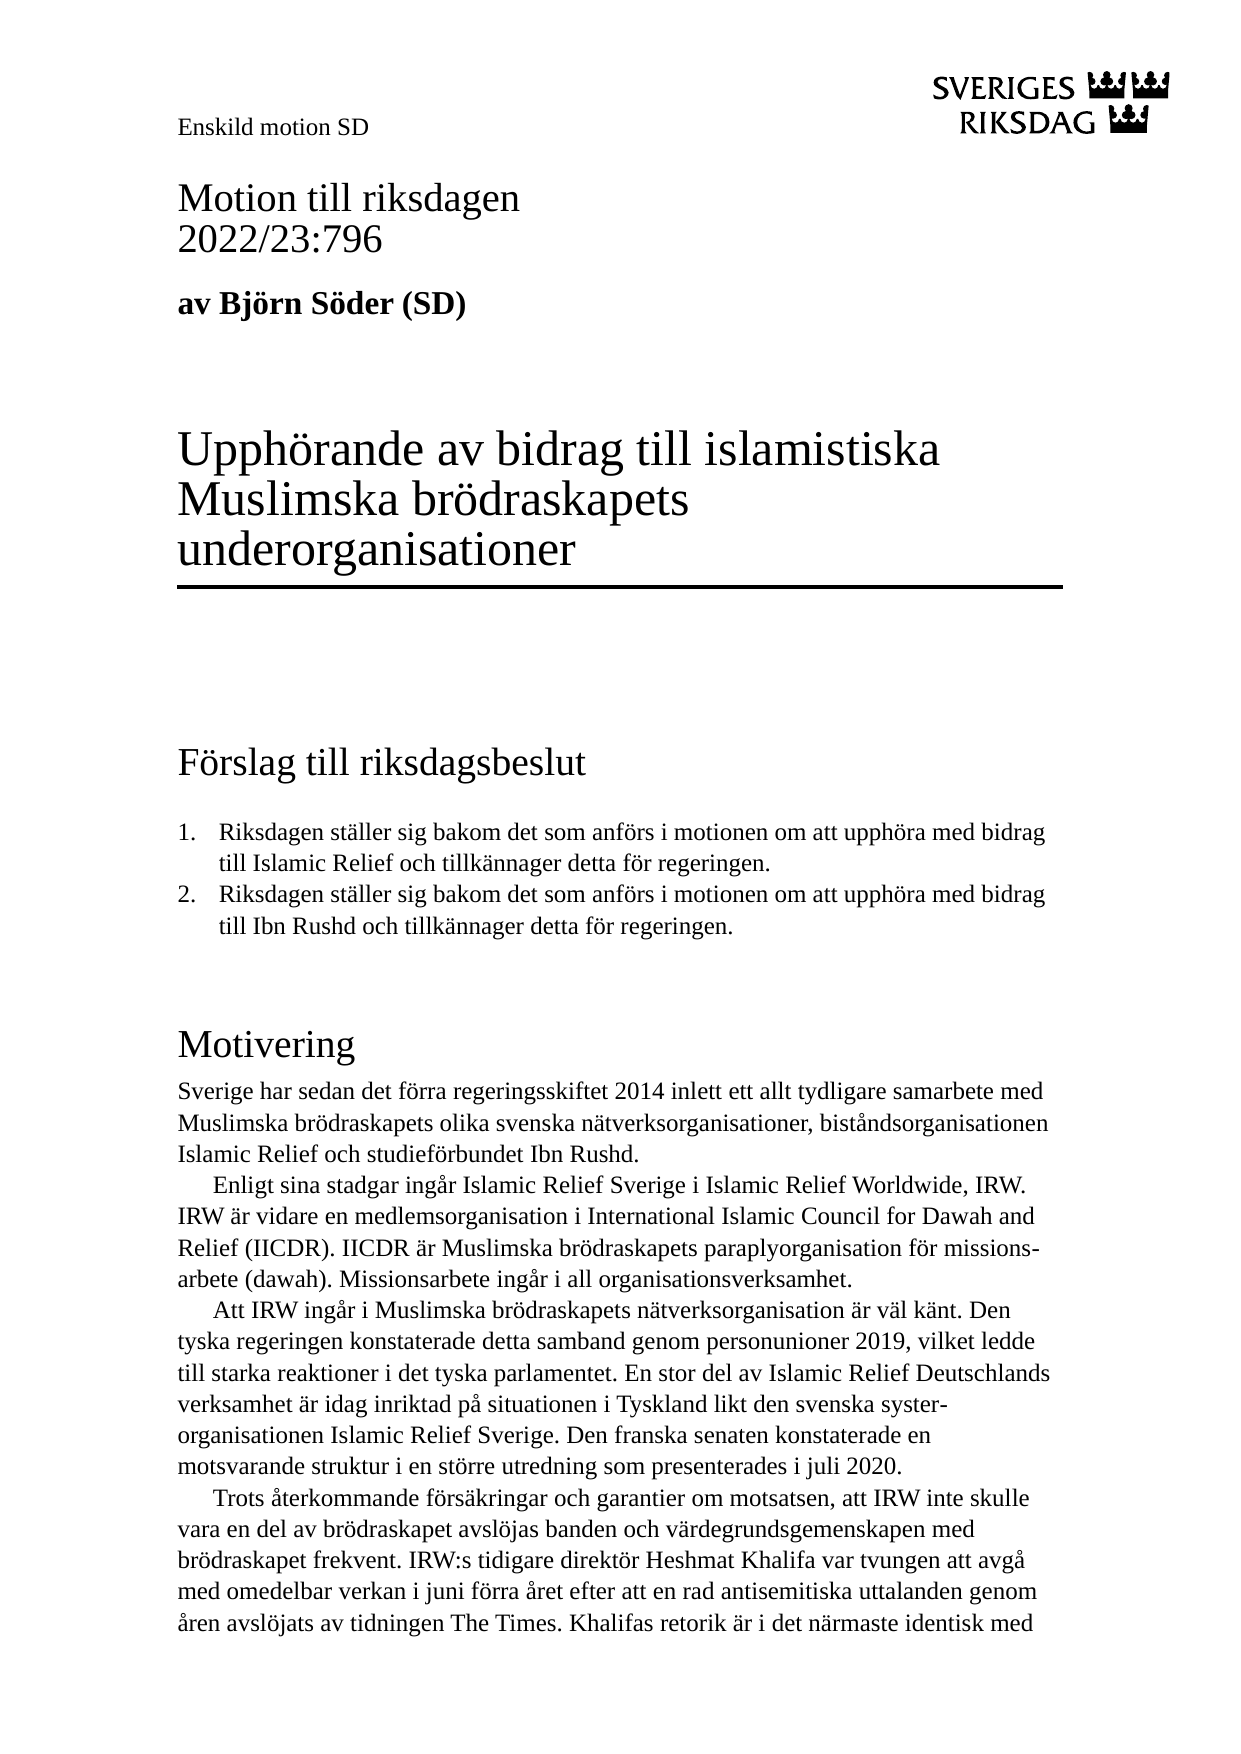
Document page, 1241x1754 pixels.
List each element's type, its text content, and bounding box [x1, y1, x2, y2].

text Att IRW ingår i Muslimska brödraskapets nätverksorganisation är väl känt. Den tyska regeringen konstaterade detta samband genom personunioner 2019, vilket ledde till starka reaktioner i det tyska parlamentet. En stor del av Islamic Relief Deutschlands verksamhet är idag inriktad på situationen i Tyskland likt den svenska systerorganisationen Islamic Relief Sverige. Den franska senaten konstaterade en motsvarande struktur i en större utredning som presenterades i juli 2020. [177, 1293, 1063, 1480]
text Enligt sina stadgar ingår Islamic Relief Sverige i Islamic Relief Worldwide, IRW. IRW är vidare en medlemsorganisation i International Islamic Council for Dawah and Relief (IICDR). IICDR är Muslimska brödraskapets paraplyorganisation för missionsarbete (dawah). Missionsarbete ingår i all organisationsverksamhet. [177, 1168, 1063, 1293]
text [177, 1480, 1063, 1636]
text Sverige har sedan det förra regeringsskiftet 2014 inlett ett allt tydligare samarbete med Muslimska brödraskapets olika svenska nätverksorganisationer, biståndsorganisationen Islamic Relief och studieförbundet Ibn Rushd. [177, 1074, 1063, 1168]
